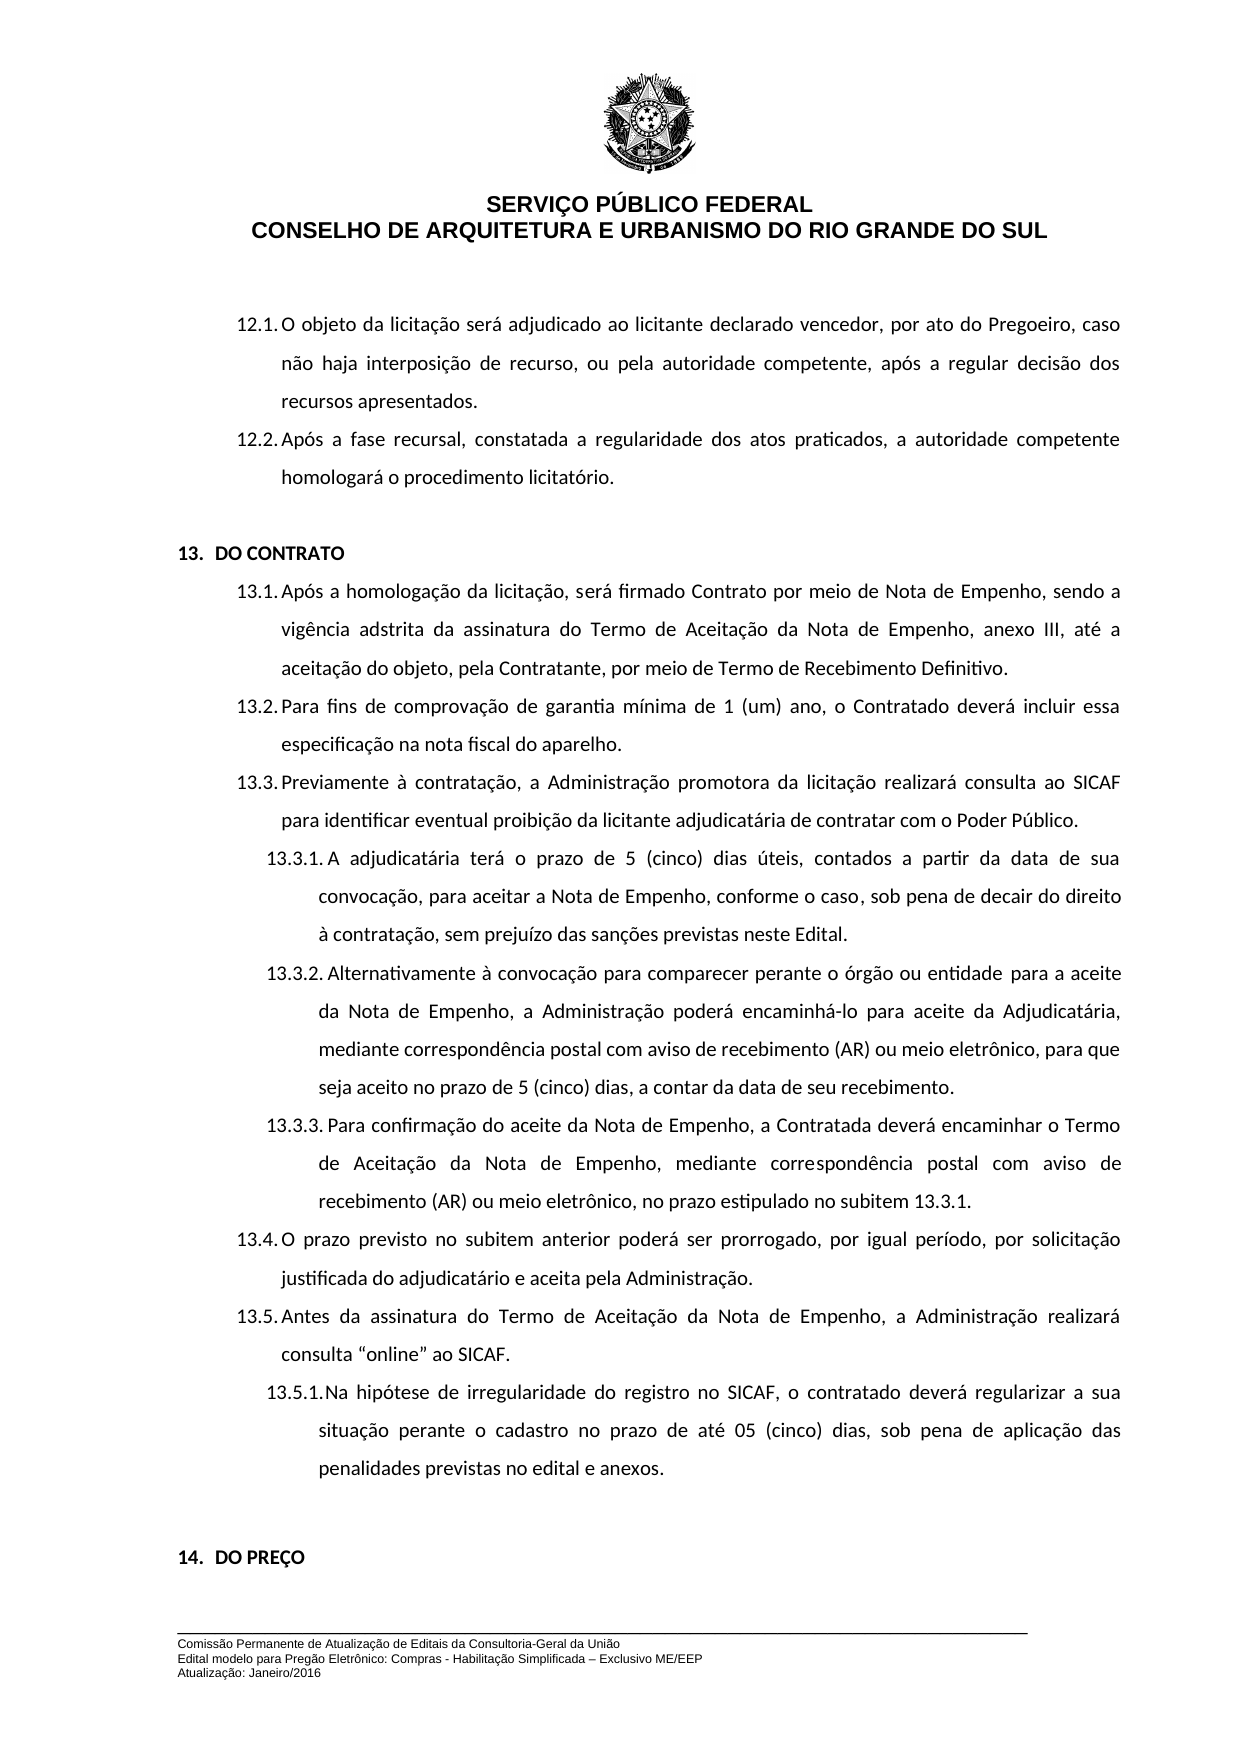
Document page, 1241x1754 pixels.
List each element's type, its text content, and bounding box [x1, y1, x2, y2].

list Para confirmação do aceite da Nota de Empenho, a Contratada deverá encaminhar o Termo de Aceitação da Nota de Empenho, mediante correspondência postal com aviso de recebimento (AR) ou meio eletrônico, no prazo estipulado no subitem 13.3.1. [266, 1112, 1122, 1214]
list DO CONTRATO [177, 540, 1122, 566]
list O prazo previsto no subitem anterior poderá ser prorrogado, por igual período, por solicitação justificada do adjudicatário e aceita pela Administração. [236, 1227, 1122, 1290]
list O objeto da licitação será adjudicado ao licitante declarado vencedor, por ato do Pregoeiro, caso não haja interposição de recurso, ou pela autoridade competente, após a regular decisão dos recursos apresentados. [236, 312, 1122, 413]
list Para fins de comprovação de garantia mínima de 1 (um) ano, o Contratado deverá incluir essa especificação na nota fiscal do aparelho. [236, 693, 1122, 756]
picture [603, 73, 696, 174]
list Após a fase recursal, constatada a regularidade dos atos praticados, a autoridade competente homologará o procedimento licitatório. [236, 426, 1122, 489]
list Previamente à contratação, a Administração promotora da licitação realizará consulta ao SICAF para identificar eventual proibição da licitante adjudicatária de contratar com o Poder Público. [236, 769, 1122, 833]
list Antes da assinatura do Termo de Aceitação da Nota de Empenho, a Administração realizará consulta “online” ao SICAF. [236, 1303, 1122, 1366]
list DO PREÇO [177, 1544, 1122, 1569]
list Na hipótese de irregularidade do registro no SICAF, o contratado deverá regularizar a sua situação perante o cadastro no prazo de até 05 (cinco) dias, sob pena de aplicação das penalidades previstas no edital e anexos. [266, 1379, 1122, 1481]
list Após a homologação da licitação, será firmado Contrato por meio de Nota de Empenho, sendo a vigência adstrita da assinatura do Termo de Aceitação da Nota de Empenho, anexo III, até a aceitação do objeto, pela Contratante, por meio de Termo de Recebimento Definitivo. [236, 578, 1122, 680]
list Alternativamente à convocação para comparecer perante o órgão ou entidade para a aceite da Nota de Empenho, a Administração poderá encaminhá-lo para aceite da Adjudicatária, mediante correspondência postal com aviso de recebimento (AR) ou meio eletrônico, para que seja aceito no prazo de 5 (cinco) dias, a contar da data de seu recebimento. [266, 960, 1122, 1099]
list A adjudicatária terá o prazo de 5 (cinco) dias úteis, contados a partir da data de sua convocação, para aceitar a Nota de Empenho, conforme o caso, sob pena de decair do direito à contratação, sem prejuízo das sanções previstas neste Edital. [266, 845, 1122, 947]
